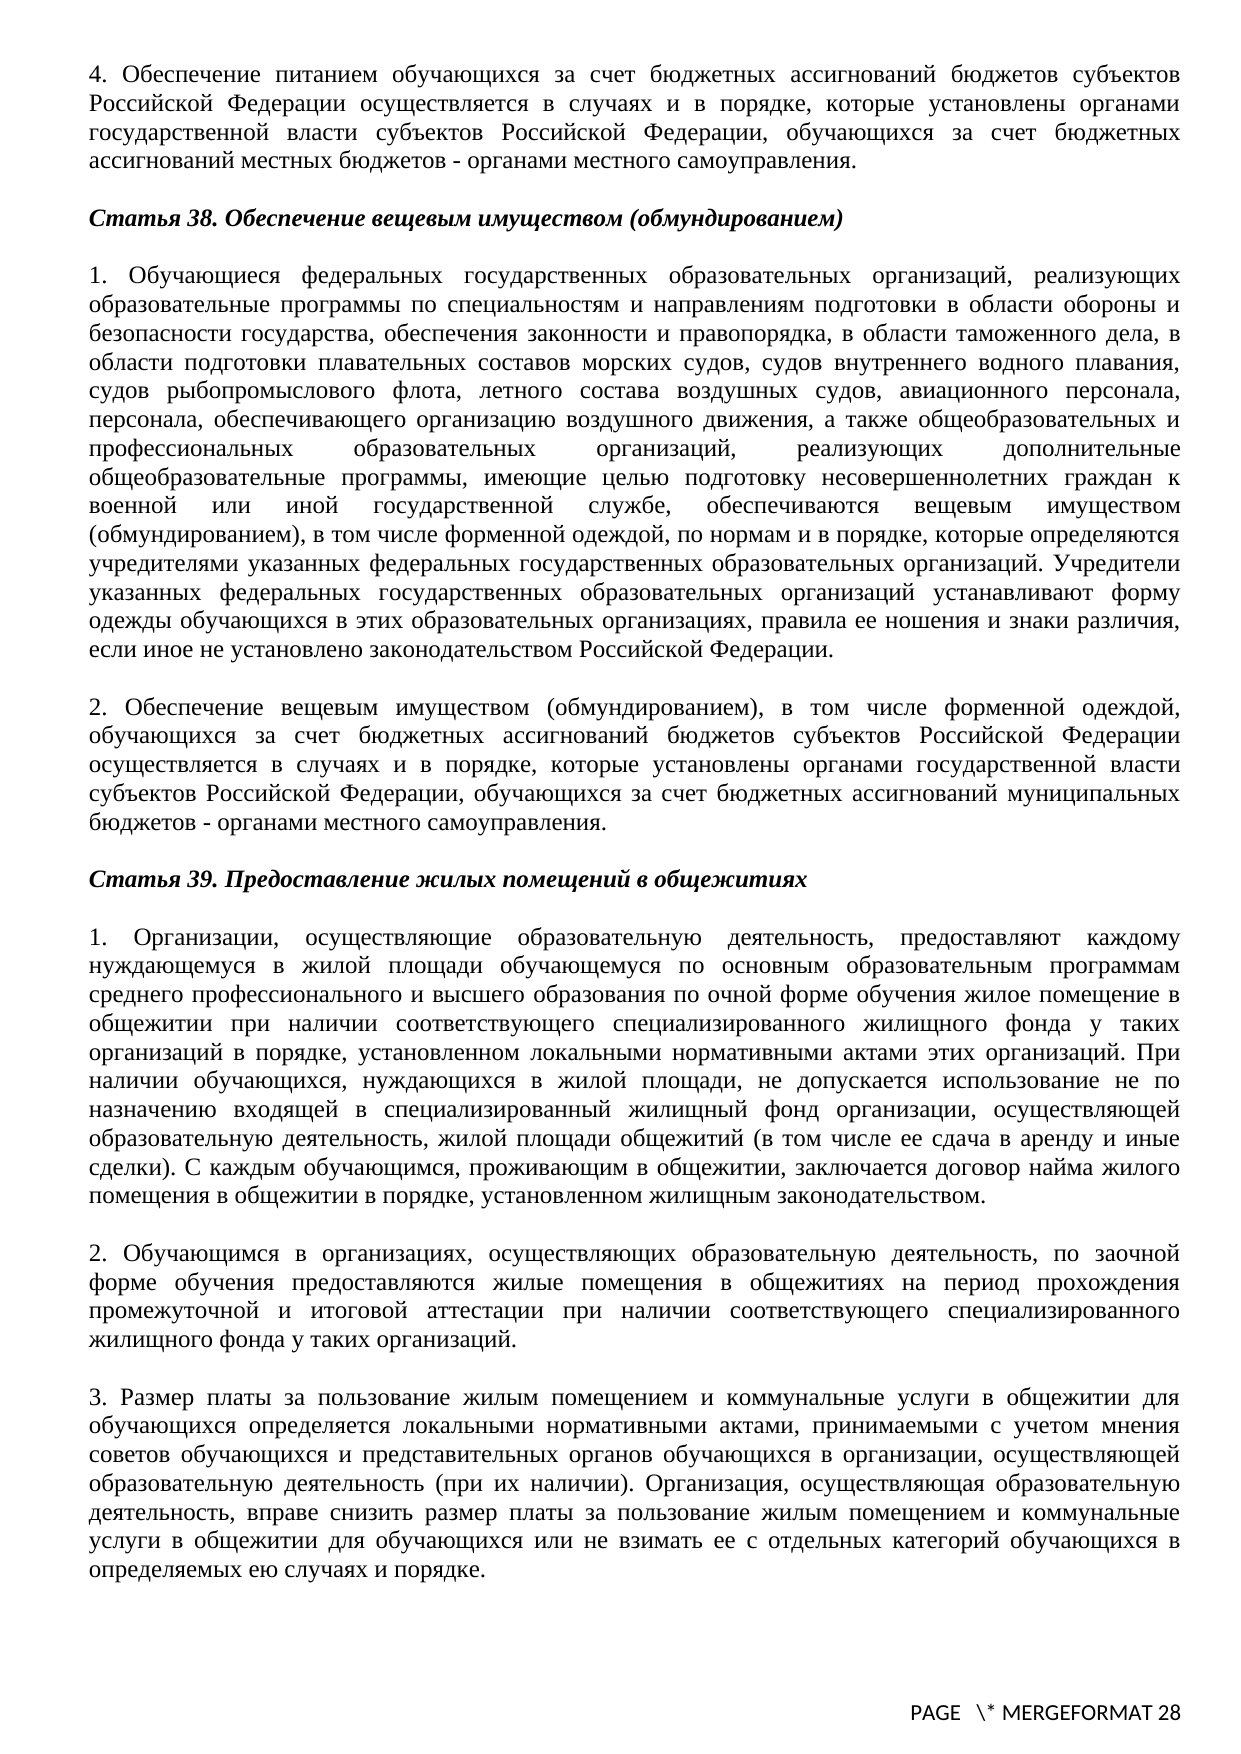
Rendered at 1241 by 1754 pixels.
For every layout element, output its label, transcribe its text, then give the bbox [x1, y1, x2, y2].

text Статья 39. Предоставление жилых помещений в общежитиях [89, 864, 1181, 893]
text 2. Обучающимся в организациях, осуществляющих образовательную деятельность, по заочной форме обучения предоставляются жилые помещения в общежитиях на период прохождения промежуточной и итоговой аттестации при наличии соответствующего специализированного жилищного фонда у таких организаций. [89, 1238, 1181, 1353]
text 3. Размер платы за пользование жилым помещением и коммунальные услуги в общежитии для обучающихся определяется локальными нормативными актами, принимаемыми с учетом мнения советов обучающихся и представительных органов обучающихся в организации, осуществляющей образовательную деятельность (при их наличии). Организация, осуществляющая образовательную деятельность, вправе снизить размер платы за пользование жилым помещением и коммунальные услуги в общежитии для обучающихся или не взимать ее с отдельных категорий обучающихся в определяемых ею случаях и порядке. [89, 1382, 1181, 1583]
text 1. Обучающиеся федеральных государственных образовательных организаций, реализующих образовательные программы по специальностям и направлениям подготовки в области обороны и безопасности государства, обеспечения законности и правопорядка, в области таможенного дела, в области подготовки плавательных составов морских судов, судов внутреннего водного плавания, судов рыбопромыслового флота, летного состава воздушных судов, авиационного персонала, персонала, обеспечивающего организацию воздушного движения, а также общеобразовательных и профессиональных образовательных организаций, реализующих дополнительные общеобразовательные программы, имеющие целью подготовку несовершеннолетних граждан к военной или иной государственной службе, обеспечиваются вещевым имуществом (обмундированием), в том числе форменной одеждой, по нормам и в порядке, которые определяются учредителями указанных федеральных государственных образовательных организаций. Учредители указанных федеральных государственных образовательных организаций устанавливают форму одежды обучающихся в этих образовательных организациях, правила ее ношения и знаки различия, если иное не установлено законодательством Российской Федерации. [89, 260, 1181, 663]
text Статья 38. Обеспечение вещевым имуществом (обмундированием) [89, 203, 1181, 232]
text 2. Обеспечение вещевым имуществом (обмундированием), в том числе форменной одеждой, обучающихся за счет бюджетных ассигнований бюджетов субъектов Российской Федерации осуществляется в случаях и в порядке, которые установлены органами государственной власти субъектов Российской Федерации, обучающихся за счет бюджетных ассигнований муниципальных бюджетов - органами местного самоуправления. [89, 692, 1181, 835]
text 1. Организации, осуществляющие образовательную деятельность, предоставляют каждому нуждающемуся в жилой площади обучающемуся по основным образовательным программам среднего профессионального и высшего образования по очной форме обучения жилое помещение в общежитии при наличии соответствующего специализированного жилищного фонда у таких организаций в порядке, установленном локальными нормативными актами этих организаций. При наличии обучающихся, нуждающихся в жилой площади, не допускается использование не по назначению входящей в специализированный жилищный фонд организации, осуществляющей образовательную деятельность, жилой площади общежитий (в том числе ее сдача в аренду и иные сделки). С каждым обучающимся, проживающим в общежитии, заключается договор найма жилого помещения в общежитии в порядке, установленном жилищным законодательством. [89, 922, 1181, 1209]
text 4. Обеспечение питанием обучающихся за счет бюджетных ассигнований бюджетов субъектов Российской Федерации осуществляется в случаях и в порядке, которые установлены органами государственной власти субъектов Российской Федерации, обучающихся за счет бюджетных ассигнований местных бюджетов - органами местного самоуправления. [89, 59, 1181, 174]
